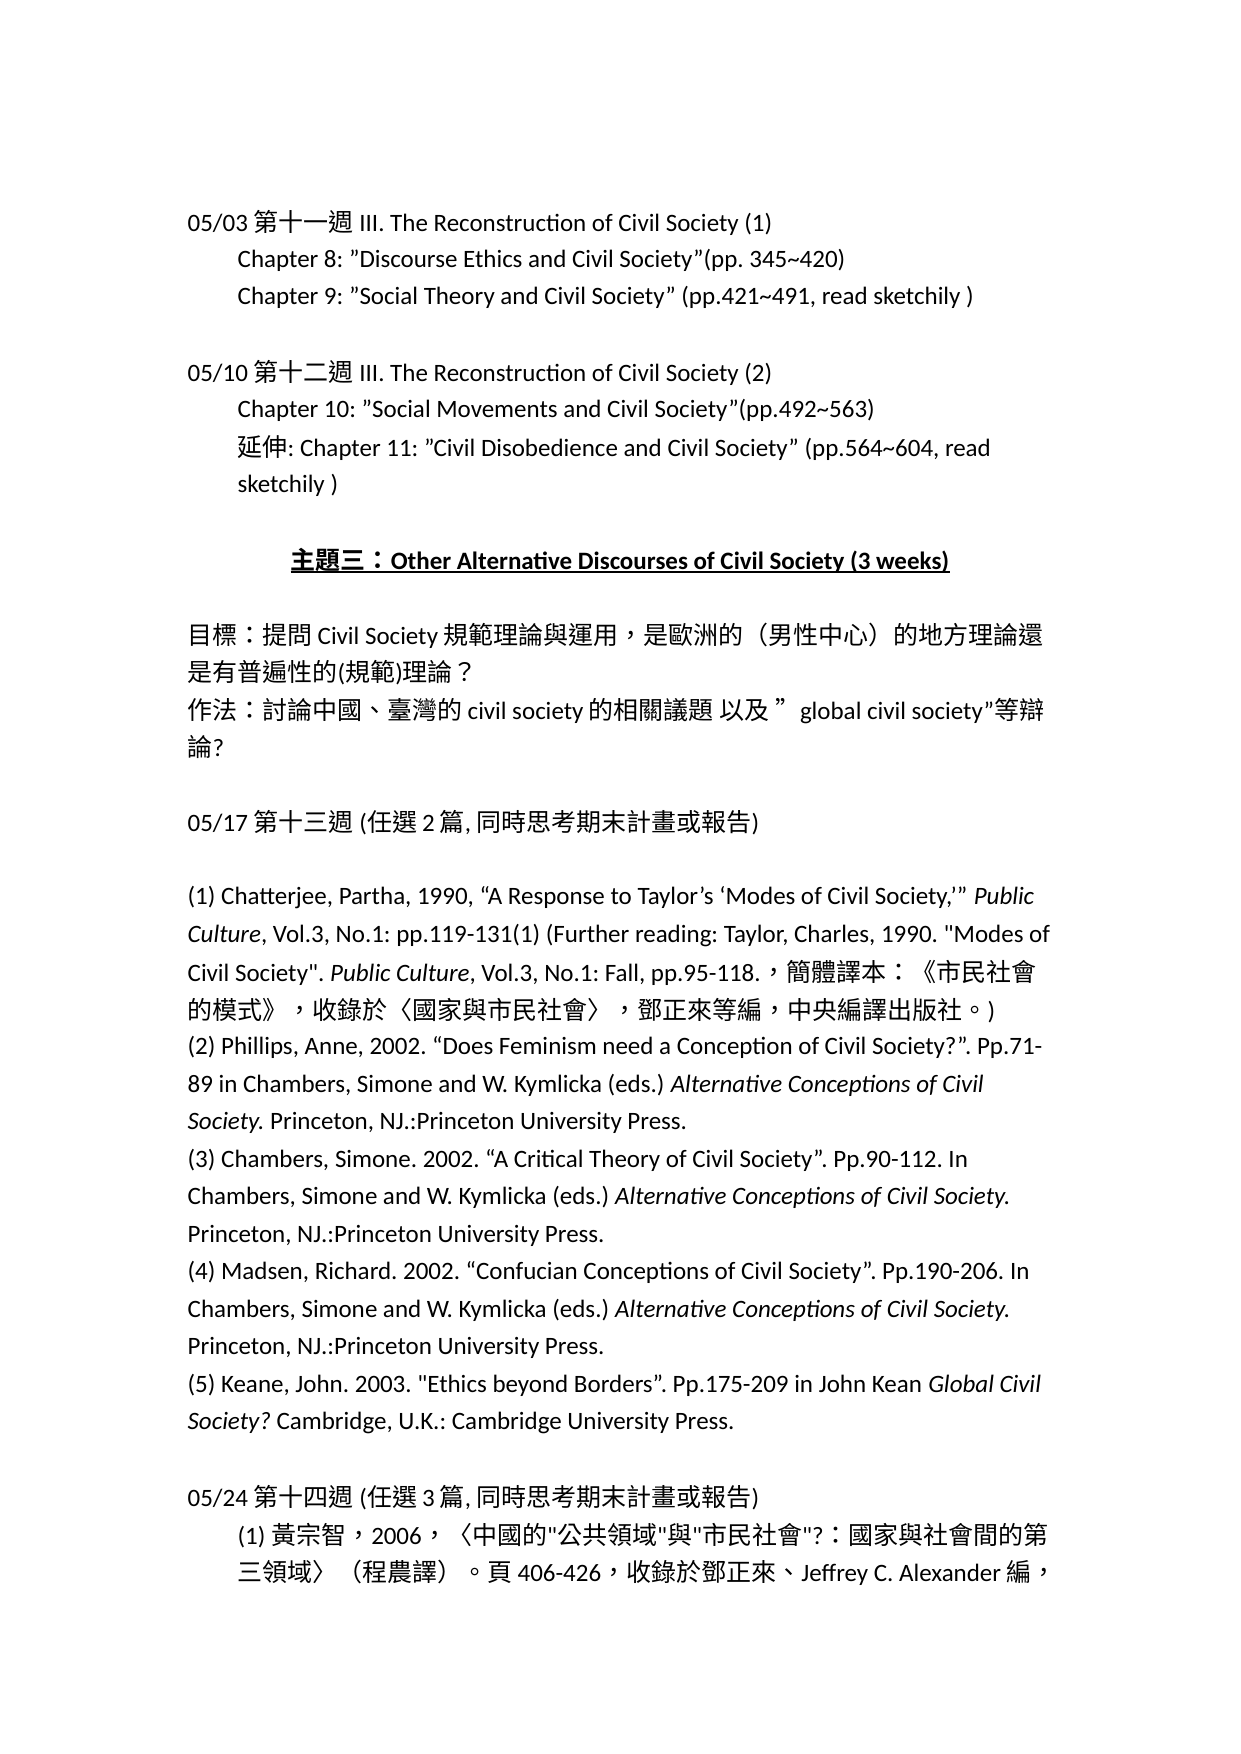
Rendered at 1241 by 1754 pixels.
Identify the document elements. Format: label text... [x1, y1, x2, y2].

text 05/10 第十二週 III. The Reconstruction of Civil Society (2) [187, 352, 1053, 389]
text 05/03 第十一週 III. The Reconstruction of Civil Society (1) [187, 202, 1053, 239]
text Chapter 10: ”Social Movements and Civil Society”(pp.492~563) [187, 389, 1053, 427]
text 延伸: Chapter 11: ”Civil Disobedience and Civil Society” (pp.564~604, read sketchily ) [187, 427, 1053, 502]
text 05/24 第十四週 (任選3篇, 同時思考期末計畫或報告) [187, 1477, 1053, 1514]
text 作法：討論中國、臺灣的civil society的相關議題 以及 ”global civil society”等辯論? [187, 689, 1053, 764]
text 目標：提問Civil Society 規範理論與運用，是歐洲的（男性中心）的地方理論還是有普遍性的(規範)理論？ [187, 614, 1053, 689]
text (3) Chambers, Simone. 2002. “A Critical Theory of Civil Society”. Pp.90-112. In Chambers, Simone and W. Kymlicka (eds.) Alternative Conceptions of Civil Society. Princeton, NJ.:Princeton University Press. [187, 1139, 1053, 1252]
text 主題三：Other Alternative Discourses of Civil Society (3 weeks) [187, 539, 1053, 577]
text (5) Keane, John. 2003. "Ethics beyond Borders”. Pp.175-209 in John Kean Global Civil Society? Cambridge, U.K.: Cambridge University Press. [187, 1364, 1053, 1439]
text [187, 1514, 1053, 1589]
text Chapter 8: ”Discourse Ethics and Civil Society”(pp. 345~420) [187, 239, 1053, 277]
text 05/17 第十三週 (任選2篇, 同時思考期末計畫或報告) [187, 802, 1053, 839]
text (2) Phillips, Anne, 2002. “Does Feminism need a Conception of Civil Society?”. Pp.71-89 in Chambers, Simone and W. Kymlicka (eds.) Alternative Conceptions of Civil Society. Princeton, NJ.:Princeton University Press. [187, 1027, 1053, 1139]
text (4) Madsen, Richard. 2002. “Confucian Conceptions of Civil Society”. Pp.190-206. In Chambers, Simone and W. Kymlicka (eds.) Alternative Conceptions of Civil Society. Princeton, NJ.:Princeton University Press. [187, 1252, 1053, 1364]
text (1) Chatterjee, Partha, 1990, “A Response to Taylor’s ‘Modes of Civil Society,’” Public Culture, Vol.3, No.1: pp.119-131(1) (Further reading: Taylor, Charles, 1990. "Modes of Civil Society". Public Culture, Vol.3, No.1: Fall, pp.95-118.，簡體譯本：《市民社會的模式》，收錄於〈國家與市民社會〉，鄧正來等編，中央編譯出版社。) [187, 877, 1053, 1027]
text Chapter 9: ”Social Theory and Civil Society” (pp.421~491, read sketchily ) [187, 277, 1053, 314]
